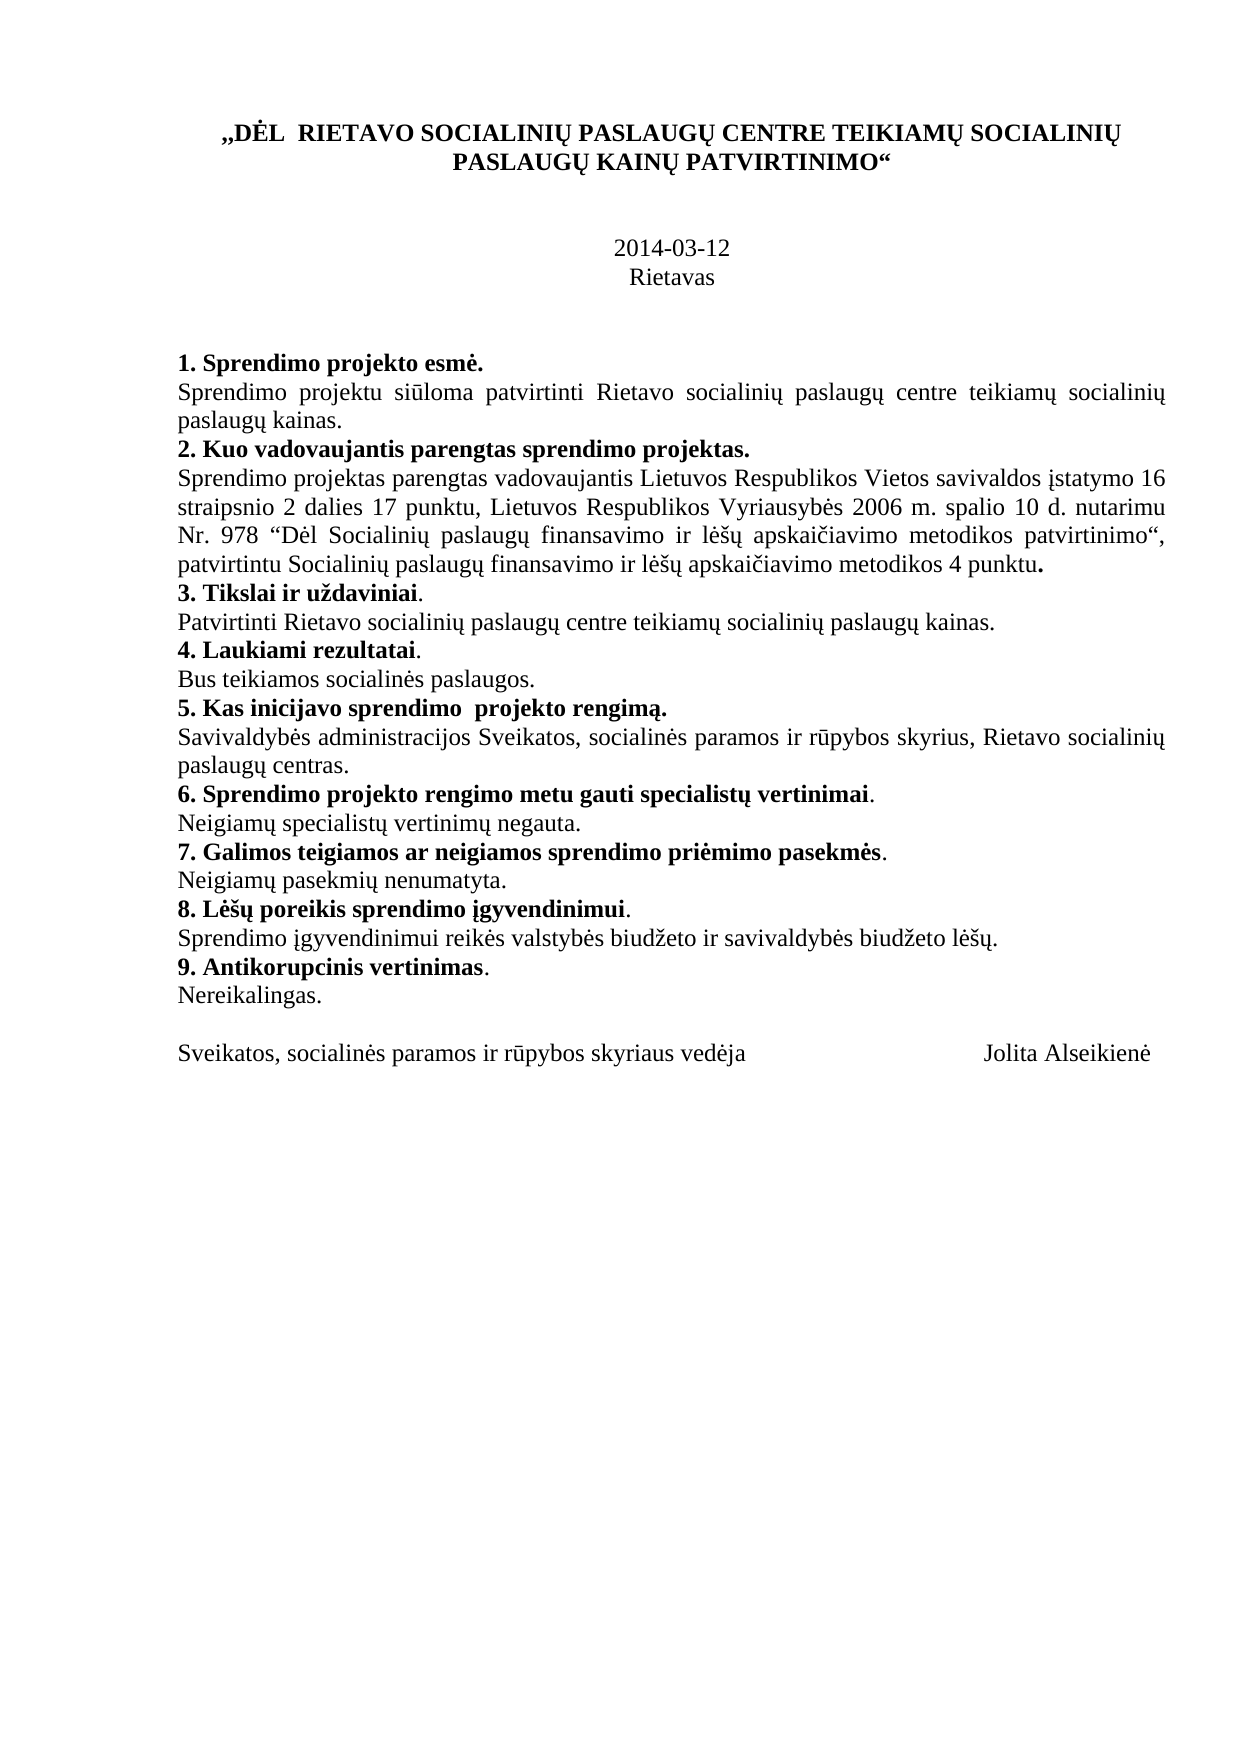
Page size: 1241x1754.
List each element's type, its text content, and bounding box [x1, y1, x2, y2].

text 4. Laukiami rezultatai. [177, 636, 1166, 664]
text Nereikalingas. [177, 981, 1166, 1009]
text Sprendimo įgyvendinimui reikės valstybės biudžeto ir savivaldybės biudžeto lėšų. [177, 923, 1166, 952]
text Savivaldybės administracijos Sveikatos, socialinės paramos ir rūpybos skyrius, Rietavo socialinių paslaugų centras. [177, 722, 1166, 779]
text 2. Kuo vadovaujantis parengtas sprendimo projektas. [177, 434, 1166, 463]
text Neigiamų specialistų vertinimų negauta. [177, 808, 1166, 837]
text 1. Sprendimo projekto esmė. [177, 348, 1166, 377]
text 7. Galimos teigiamos ar neigiamos sprendimo priėmimo pasekmės. [177, 837, 1166, 866]
text Sprendimo projektu siūloma patvirtinti Rietavo socialinių paslaugų centre teikiamų socialinių paslaugų kainas. [177, 377, 1166, 434]
text Rietavas [177, 262, 1166, 291]
text ,,DĖL RIETAVO SOCIALINIŲ PASLAUGŲ CENTRE TEIKIAMŲ SOCIALINIŲ PASLAUGŲ KAINŲ PATVIRTINIMO“ [177, 118, 1166, 176]
text Sveikatos, socialinės paramos ir rūpybos skyriaus vedėja Jolita Alseikienė [177, 1038, 1220, 1096]
text 3. Tikslai ir uždaviniai. [177, 578, 1166, 607]
text 6. Sprendimo projekto rengimo metu gauti specialistų vertinimai. [177, 779, 1166, 808]
text Neigiamų pasekmių nenumatyta. [177, 866, 1166, 894]
text Bus teikiamos socialinės paslaugos. [177, 664, 1166, 693]
text 2014-03-12 [177, 233, 1166, 262]
text Patvirtinti Rietavo socialinių paslaugų centre teikiamų socialinių paslaugų kainas. [177, 607, 1166, 636]
text 9. Antikorupcinis vertinimas. [177, 952, 1166, 981]
text 5. Kas inicijavo sprendimo projekto rengimą. [177, 693, 1166, 722]
text Sprendimo projektas parengtas vadovaujantis Lietuvos Respublikos Vietos savivaldos įstatymo 16 straipsnio 2 dalies 17 punktu, Lietuvos Respublikos Vyriausybės 2006 m. spalio 10 d. nutarimu Nr. 978 “Dėl Socialinių paslaugų finansavimo ir lėšų apskaičiavimo metodikos patvirtinimo“, patvirtintu Socialinių paslaugų finansavimo ir lėšų apskaičiavimo metodikos 4 punktu. [177, 463, 1166, 578]
text 8. Lėšų poreikis sprendimo įgyvendinimui. [177, 894, 1166, 923]
